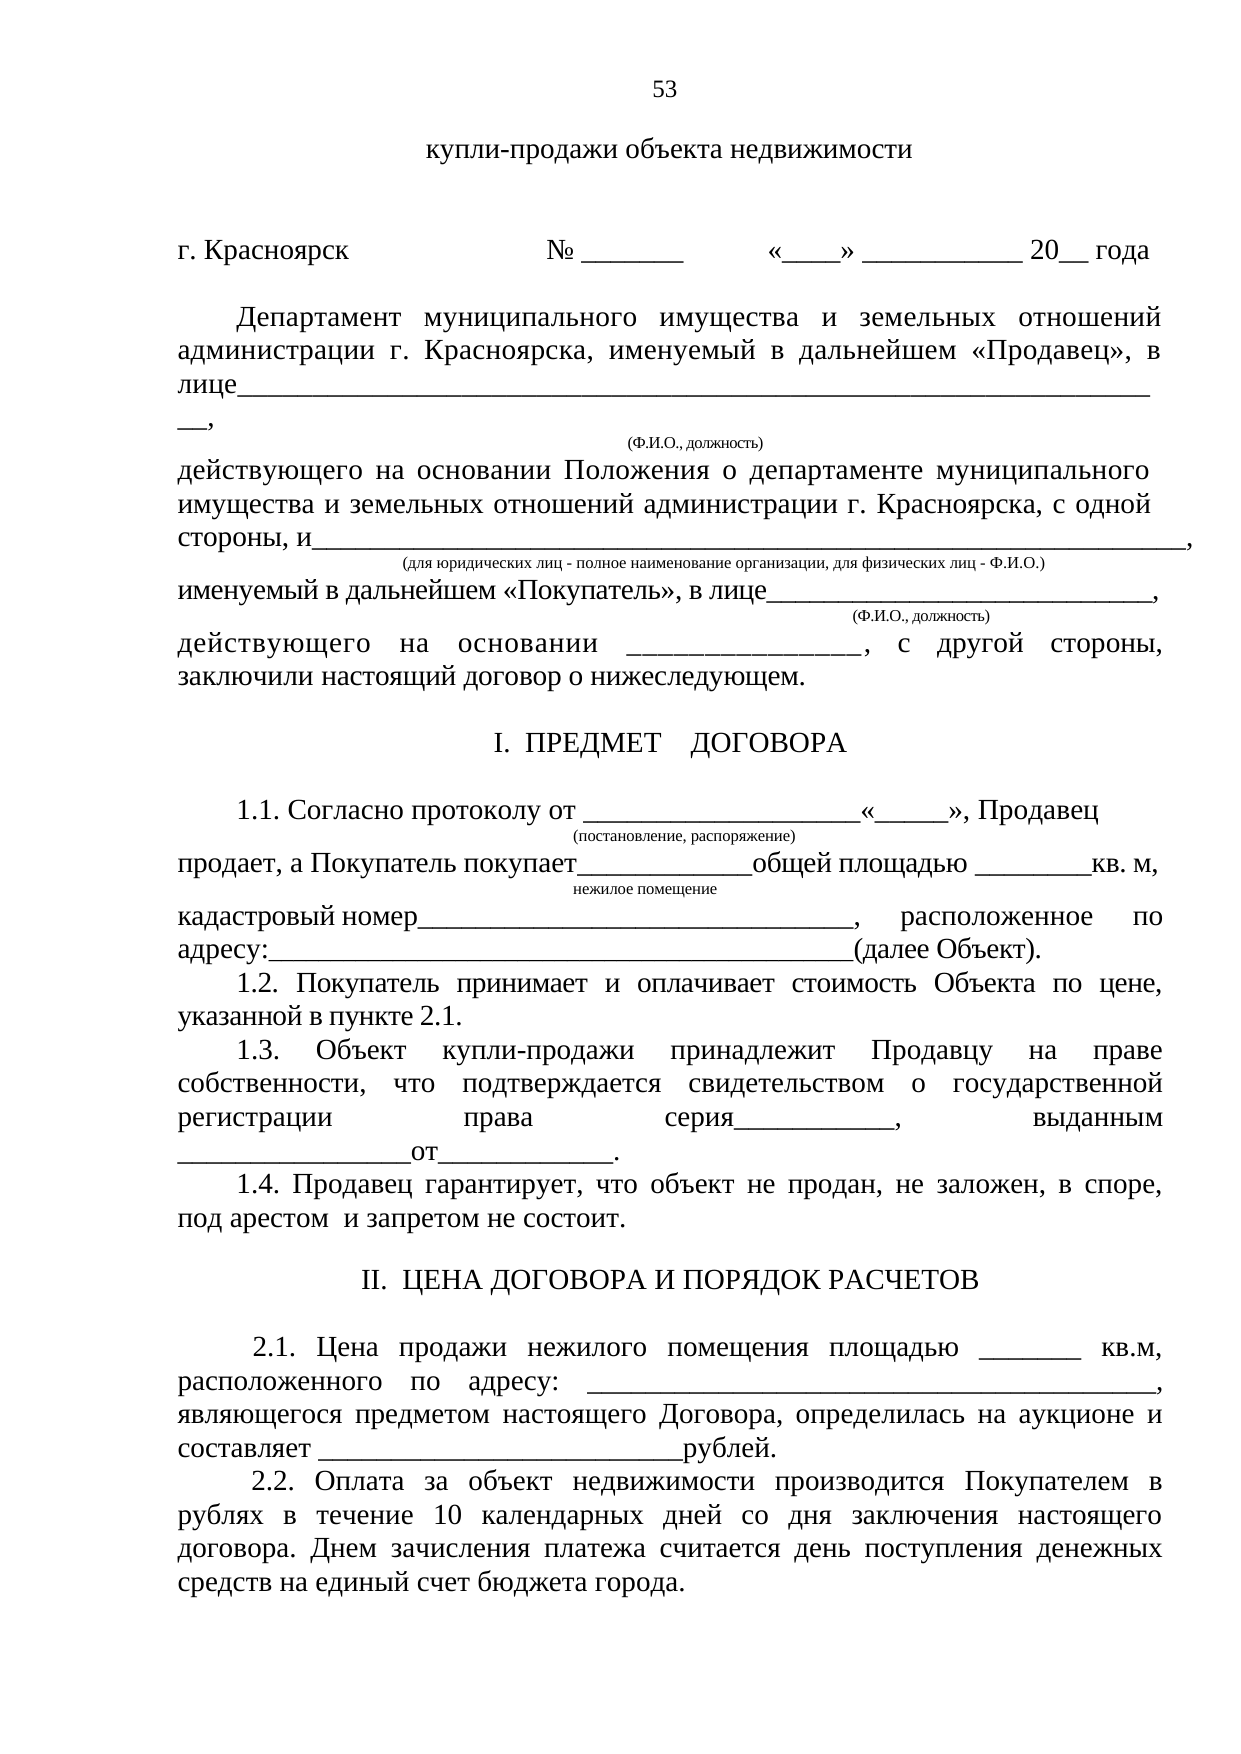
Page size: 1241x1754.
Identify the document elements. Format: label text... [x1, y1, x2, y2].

text 1.4. Продавец гарантирует, что объект не продан, не заложен, в споре, под арестом и запретом не состоит. [177, 1166, 1163, 1233]
text (Ф.И.О., должность) [777, 606, 1163, 625]
text действующего на основании Положения о департаменте муниципального имущества и земельных отношений администрации г. Красноярска, с одной стороны, и , [177, 452, 1152, 553]
text 1.3. Объект купли-продажи принадлежит Продавцу на праве собственности, что подтверждается свидетельством о государственной регистрации права серия___________, выданным ________________от____________. [177, 1032, 1163, 1166]
text именуемый в дальнейшем «Покупатель», в лице___________________________, [177, 572, 1163, 606]
text действующего на основании _______________, с другой стороны, заключили настоящий договор о нижеследующем. [177, 625, 1163, 692]
text Департамент муниципального имущества и земельных отношений администрации г. Красноярска, именуемый в дальнейшем «Продавец», в лице_______________________________________________________________, [177, 299, 1163, 433]
text продает, а Покупатель покупает____________общей площадью ________кв. м, [177, 845, 1163, 879]
text г. Красноярск № _______ «____» ___________ 20__ года [177, 232, 1161, 265]
text купли-продажи объекта недвижимости [177, 131, 1161, 165]
text (постановление, распоряжение) [236, 826, 1163, 845]
text II. ЦЕНА ДОГОВОРА И ПОРЯДОК РАСЧЕТОВ [177, 1262, 1163, 1296]
text кадастровый номер , расположенное по адресу: (далее Объект). [177, 898, 1163, 965]
text нежилое помещение [177, 879, 1163, 898]
text 1.1. Согласно протоколу от ___________________«_____», Продавец [236, 792, 1163, 826]
text (для юридических лиц - полное наименование организации, для физических лиц - Ф.И.О.) [327, 553, 1163, 572]
text I. ПРЕДМЕТ ДОГОВОРА [177, 725, 1163, 759]
text 2.1. Цена продажи нежилого помещения площадью _______ кв.м, расположенного по адресу: _______________________________________, являющегося предметом настоящего Договора, определилась на аукционе и составляет _________________________рублей. [177, 1329, 1163, 1463]
text 1.2. Покупатель принимает и оплачивает стоимость Объекта по цене, указанной в пункте 2.1. [177, 965, 1163, 1032]
text 2.2. Оплата за объект недвижимости производится Покупателем в рублях в течение 10 календарных дней со дня заключения настоящего договора. Днем зачисления платежа считается день поступления денежных средств на единый счет бюджета города. [177, 1463, 1163, 1597]
text (Ф.И.О., должность) [552, 433, 1163, 452]
